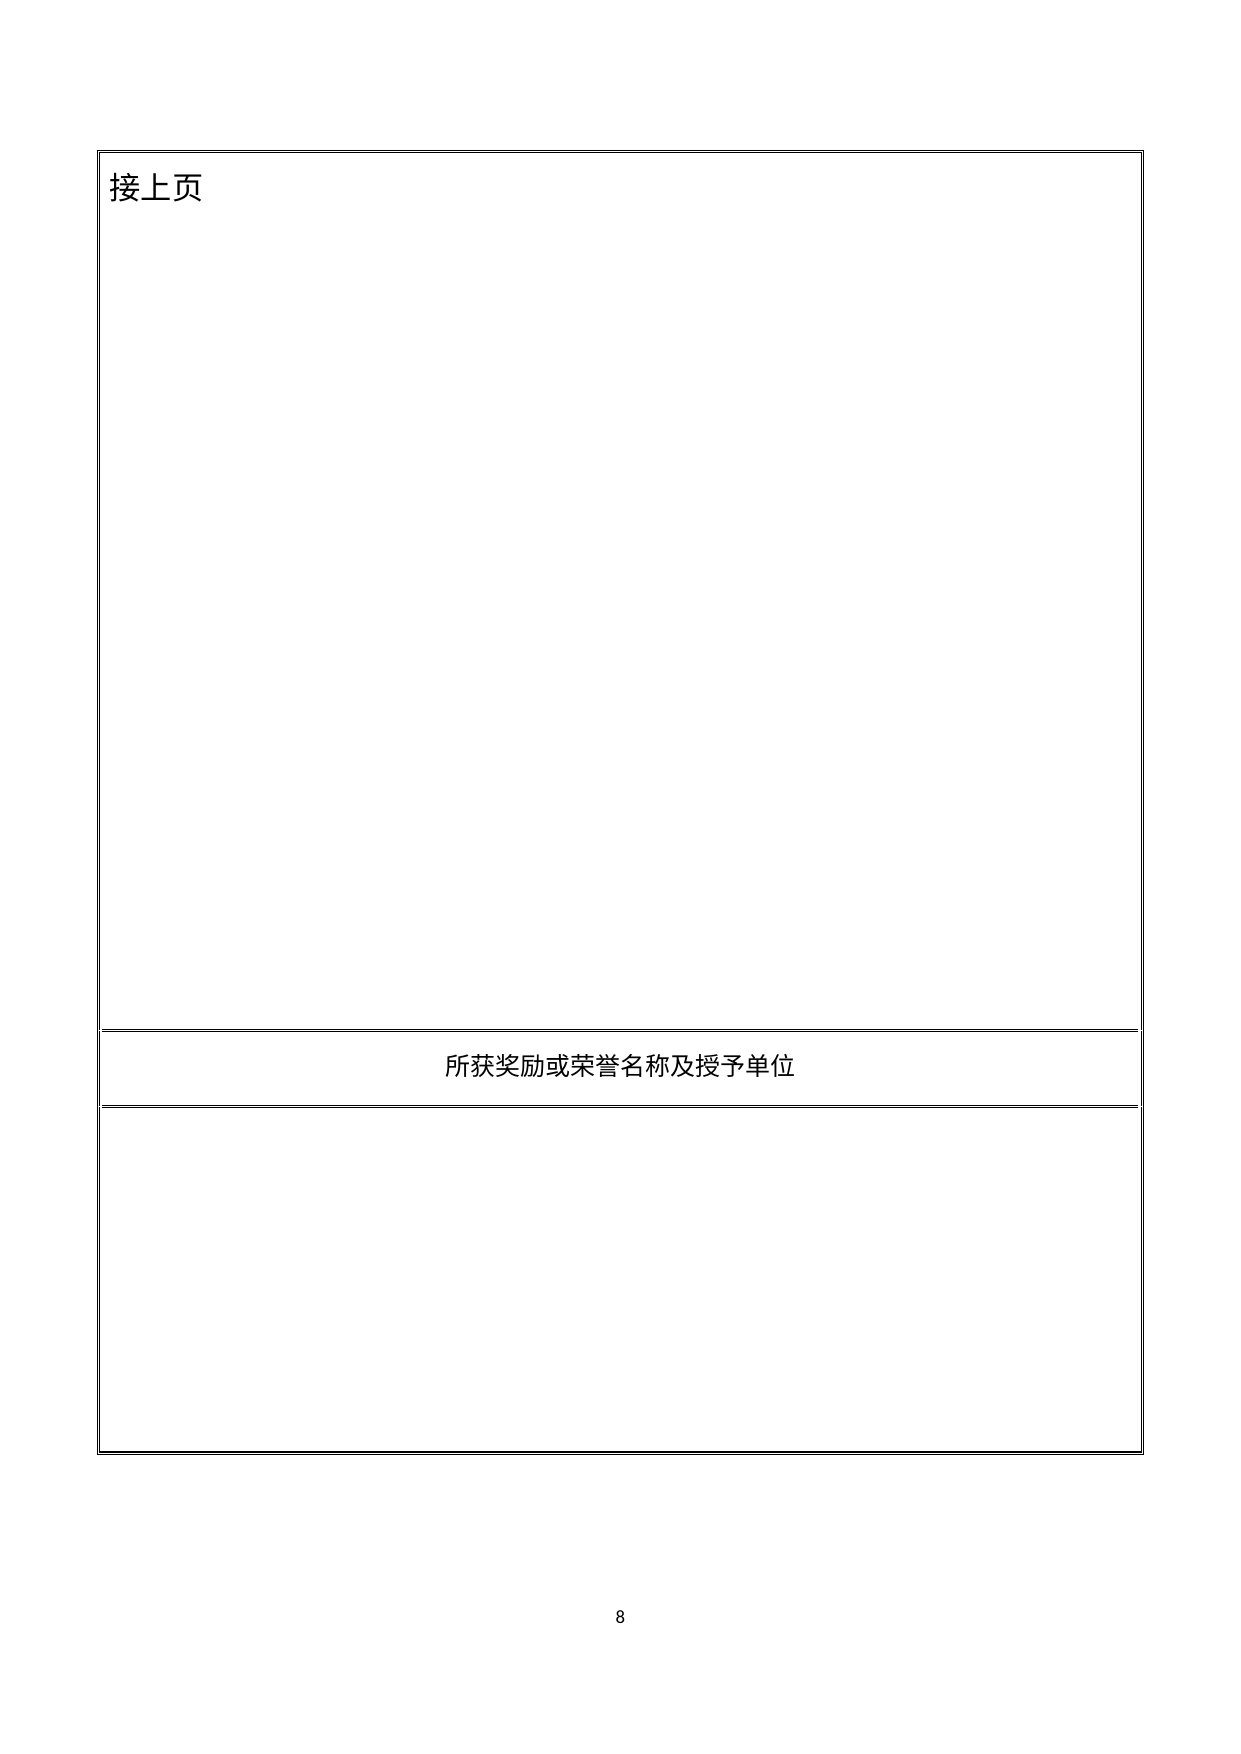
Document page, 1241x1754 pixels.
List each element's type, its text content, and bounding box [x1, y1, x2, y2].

table_cell 接上页 [100, 153, 1141, 1028]
table_cell [100, 1105, 1141, 1451]
table_cell 所获奖励或荣誉名称及授予单位 [100, 1029, 1141, 1105]
